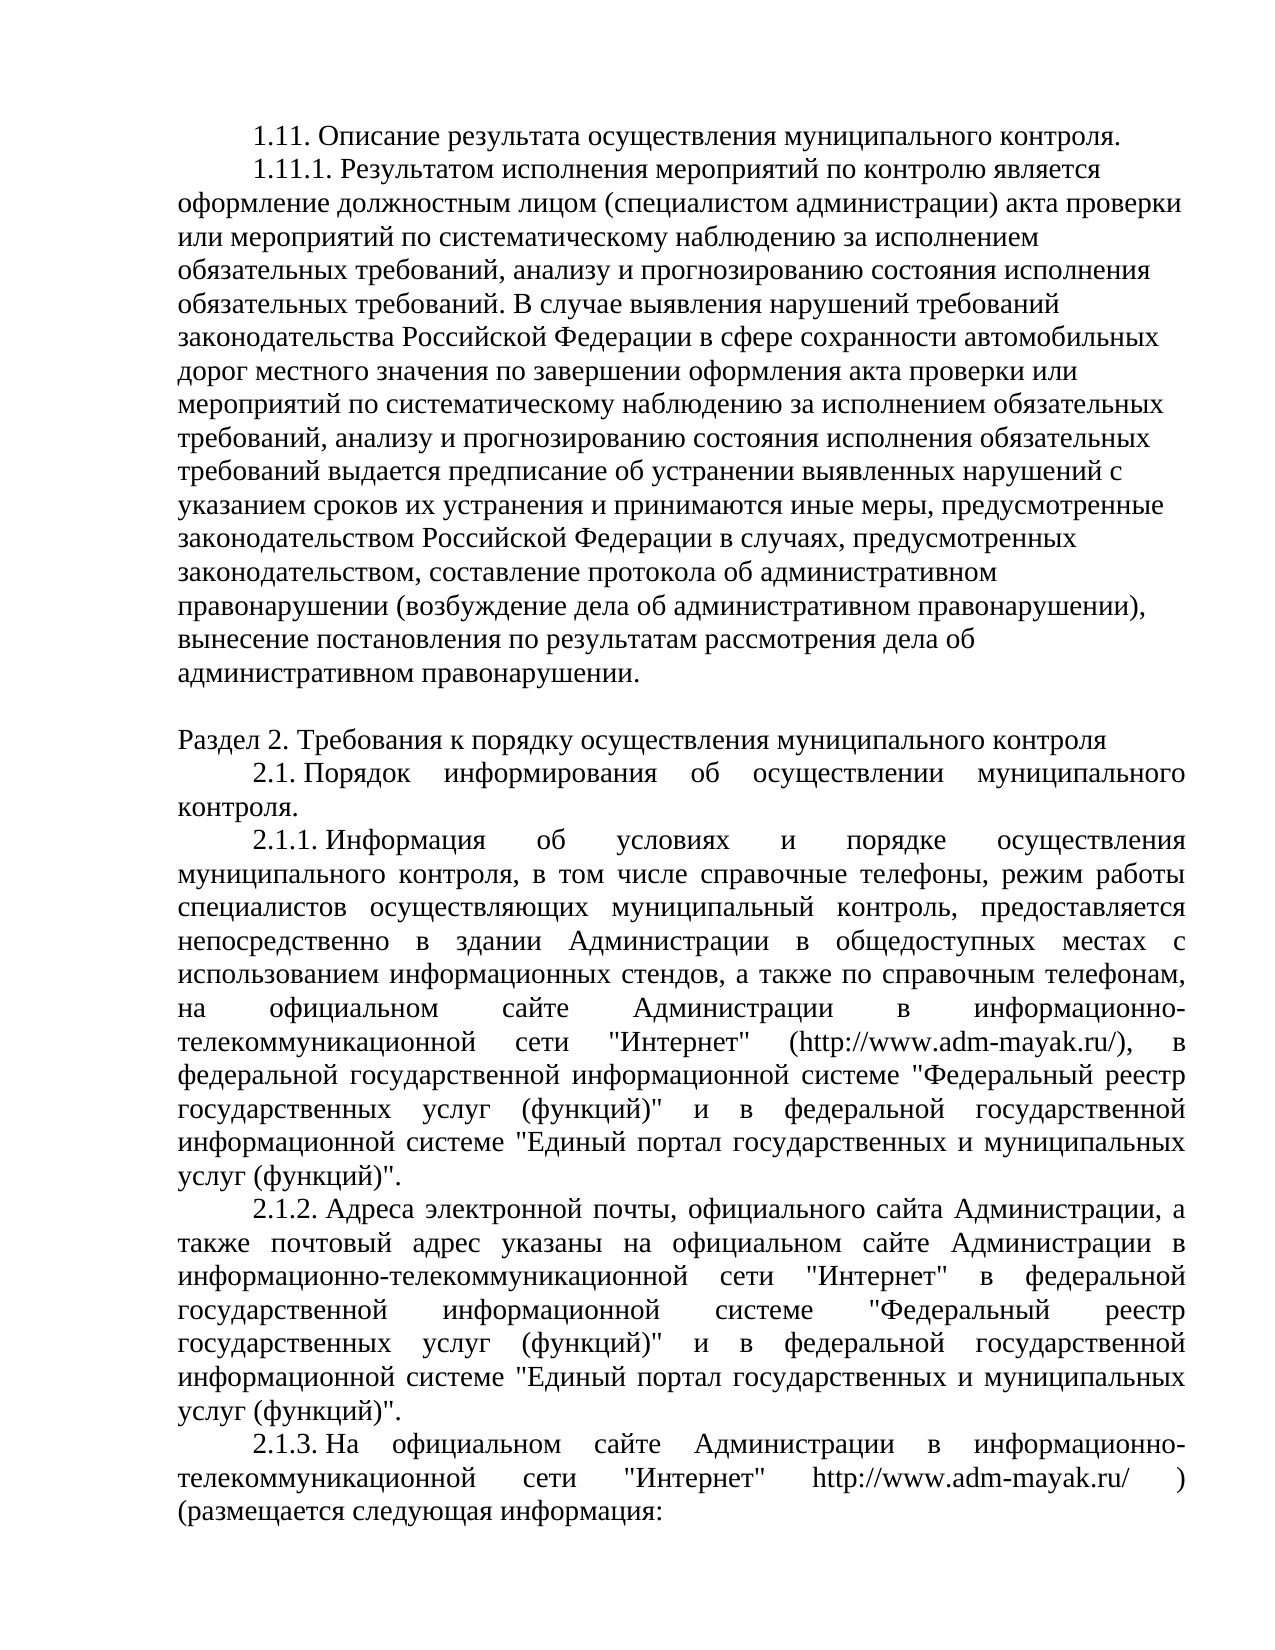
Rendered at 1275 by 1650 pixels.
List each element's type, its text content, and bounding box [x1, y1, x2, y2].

text 2.1.3. На официальном сайте Администрации в информационно-телекоммуникационной сети "Интернет" http://www.adm-mayak.ru/ )(размещается следующая информация: [177, 1426, 1186, 1527]
text Раздел 2. Требования к порядку осуществления муниципального контроля [177, 722, 1186, 755]
text 2.1.2. Адреса электронной почты, официального сайта Администрации, а также почтовый адрес указаны на официальном сайте Администрации в информационно-телекоммуникационной сети "Интернет" в федеральной государственной информационной системе "Федеральный реестр государственных услуг (функций)" и в федеральной государственной информационной системе "Единый портал государственных и муниципальных услуг (функций)". [177, 1191, 1186, 1426]
text 2.1. Порядок информирования об осуществлении муниципального контроля. [177, 755, 1186, 822]
text 1.11. Описание результата осуществления муниципального контроля. [177, 118, 1186, 152]
text 1.11.1. Результатом исполнения мероприятий по контролю является оформление должностным лицом (специалистом администрации) акта проверки или мероприятий по систематическому наблюдению за исполнением обязательных требований, анализу и прогнозированию состояния исполнения обязательных требований. В случае выявления нарушений требований законодательства Российской Федерации в сфере сохранности автомобильных дорог местного значения по завершении оформления акта проверки или мероприятий по систематическому наблюдению за исполнением обязательных требований, анализу и прогнозированию состояния исполнения обязательных требований выдается предписание об устранении выявленных нарушений с указанием сроков их устранения и принимаются иные меры, предусмотренные законодательством Российской Федерации в случаях, предусмотренных законодательством, составление протокола об административном правонарушении (возбуждение дела об административном правонарушении), вынесение постановления по результатам рассмотрения дела об административном правонарушении. [177, 152, 1186, 688]
text 2.1.1. Информация об условиях и порядке осуществления муниципального контроля, в том числе справочные телефоны, режим работы специалистов осуществляющих муниципальный контроль, предоставляется непосредственно в здании Администрации в общедоступных местах с использованием информационных стендов, а также по справочным телефонам, на официальном сайте Администрации в информационно-телекоммуникационной сети "Интернет" (http://www.adm-mayak.ru/), в федеральной государственной информационной системе "Федеральный реестр государственных услуг (функций)" и в федеральной государственной информационной системе "Единый портал государственных и муниципальных услуг (функций)". [177, 822, 1186, 1191]
